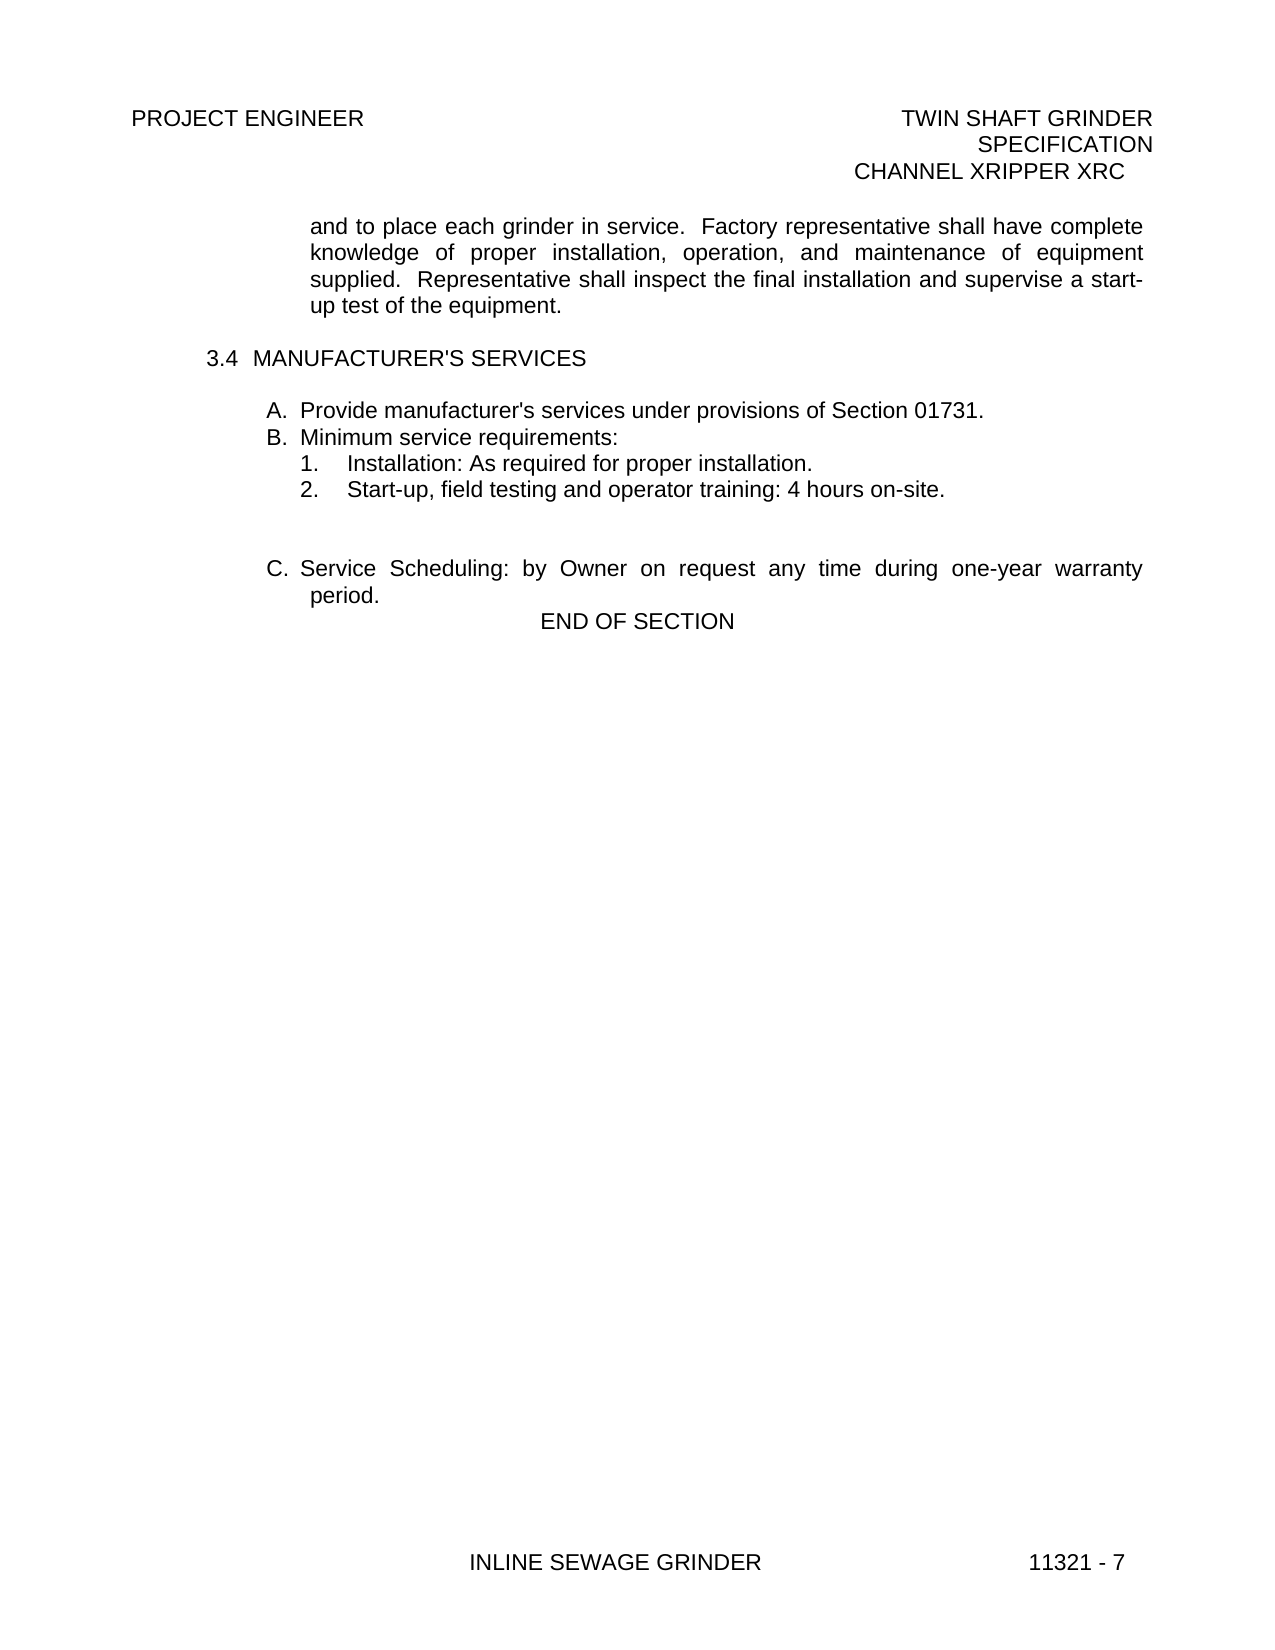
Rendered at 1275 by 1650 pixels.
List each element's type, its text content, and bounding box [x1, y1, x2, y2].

list Installation: As required for proper installation. [300, 450, 1144, 476]
list Start-up, field testing and operator training: 4 hours on-site. [300, 476, 1144, 503]
list Service Scheduling: by Owner on request any time during one-year warranty period. [266, 555, 1144, 608]
list MANUFACTURER'S SERVICES [206, 344, 1144, 371]
list Minimum service requirements: [266, 424, 1144, 450]
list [266, 213, 1144, 318]
text END OF SECTION [131, 608, 1144, 634]
list Provide manufacturer's services under provisions of Section 01731. [266, 397, 1144, 424]
